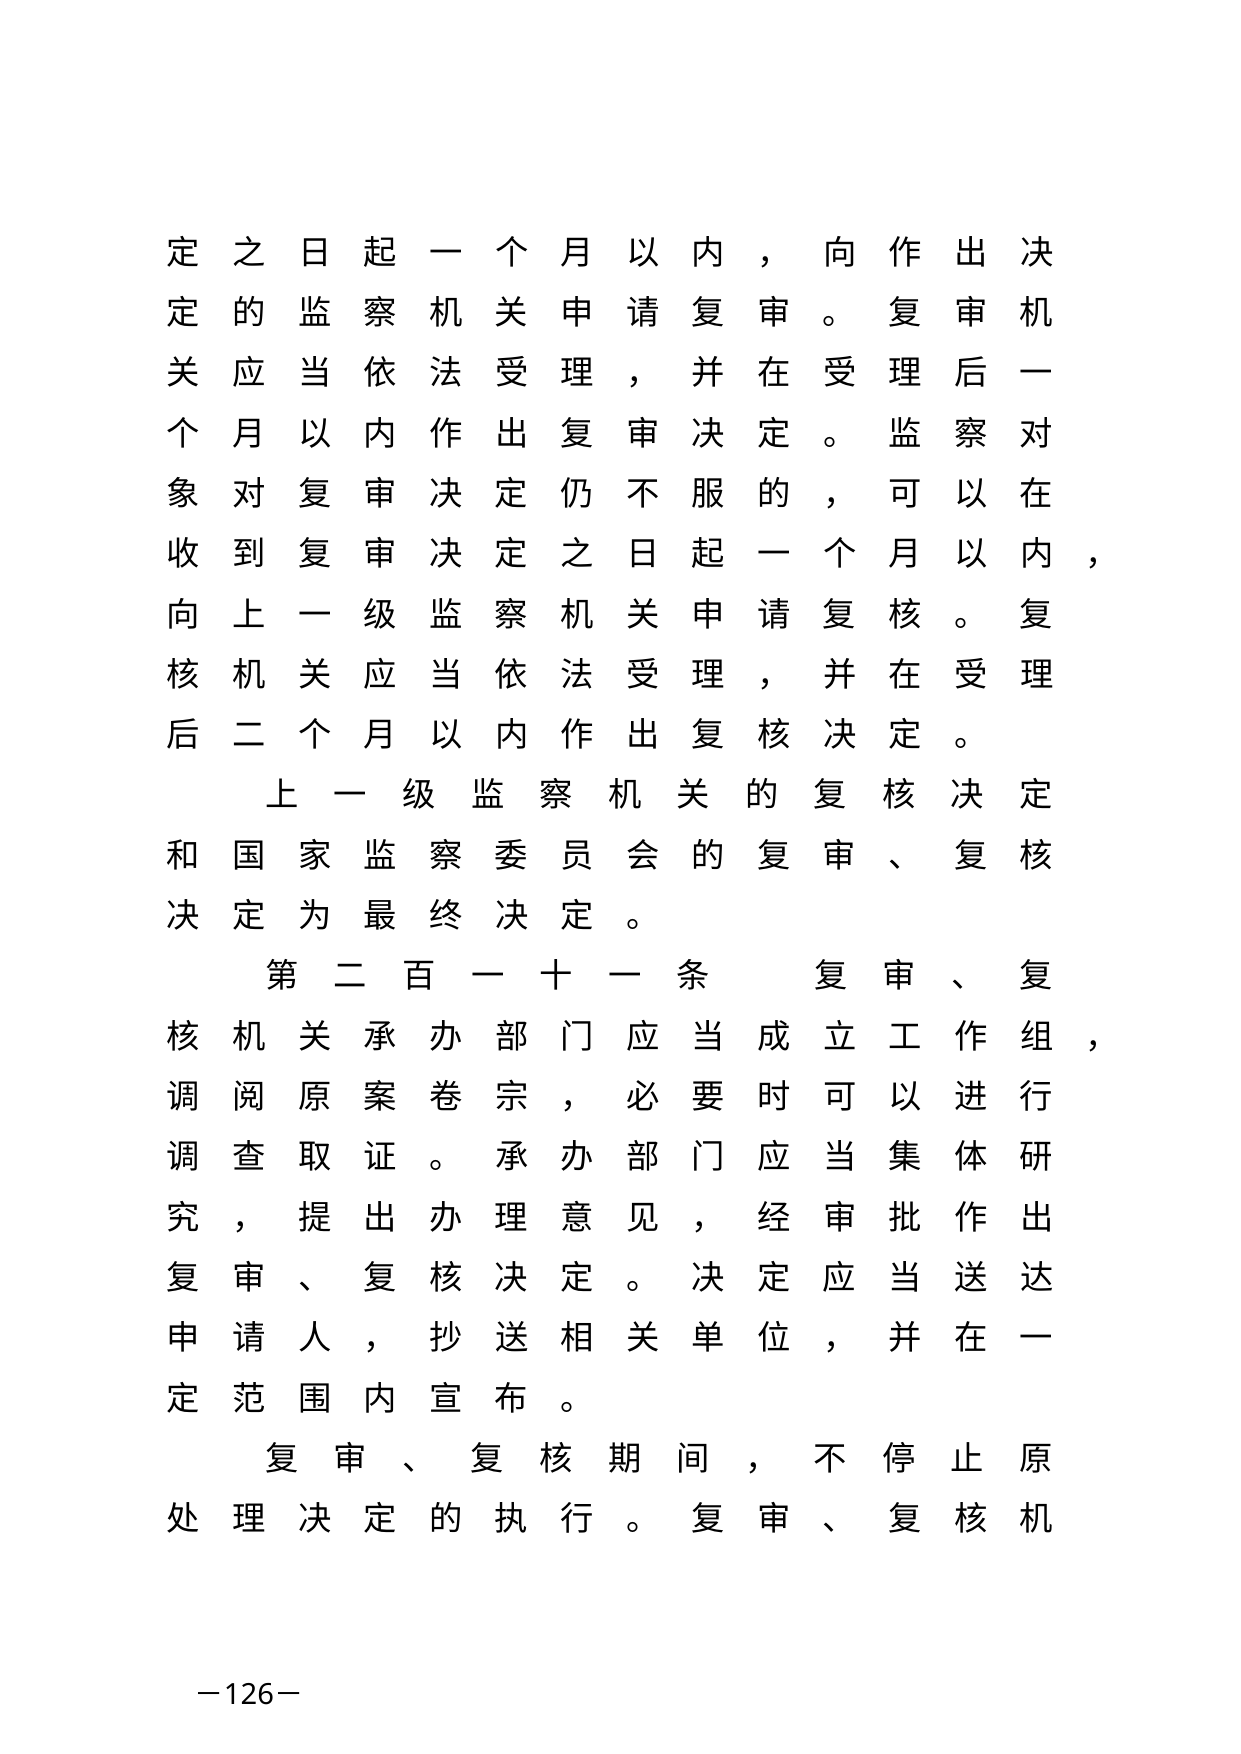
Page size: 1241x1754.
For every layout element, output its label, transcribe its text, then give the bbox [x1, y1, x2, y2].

text 第二百一十一条 复审、复核机关承办部门应当成立工作组，调阅原案卷宗，必要时可以进行调查取证。承办部门应当集体研究，提出办理意见，经审批作出复审、复核决定。决定应当送达申请人，抄送相关单位，并在一定范围内宣布。 [167, 943, 1085, 1426]
text 上一级监察机关的复核决定和国家监察委员会的复审、复核决定为最终决定。 [167, 762, 1085, 943]
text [167, 1426, 1085, 1546]
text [167, 219, 1085, 762]
